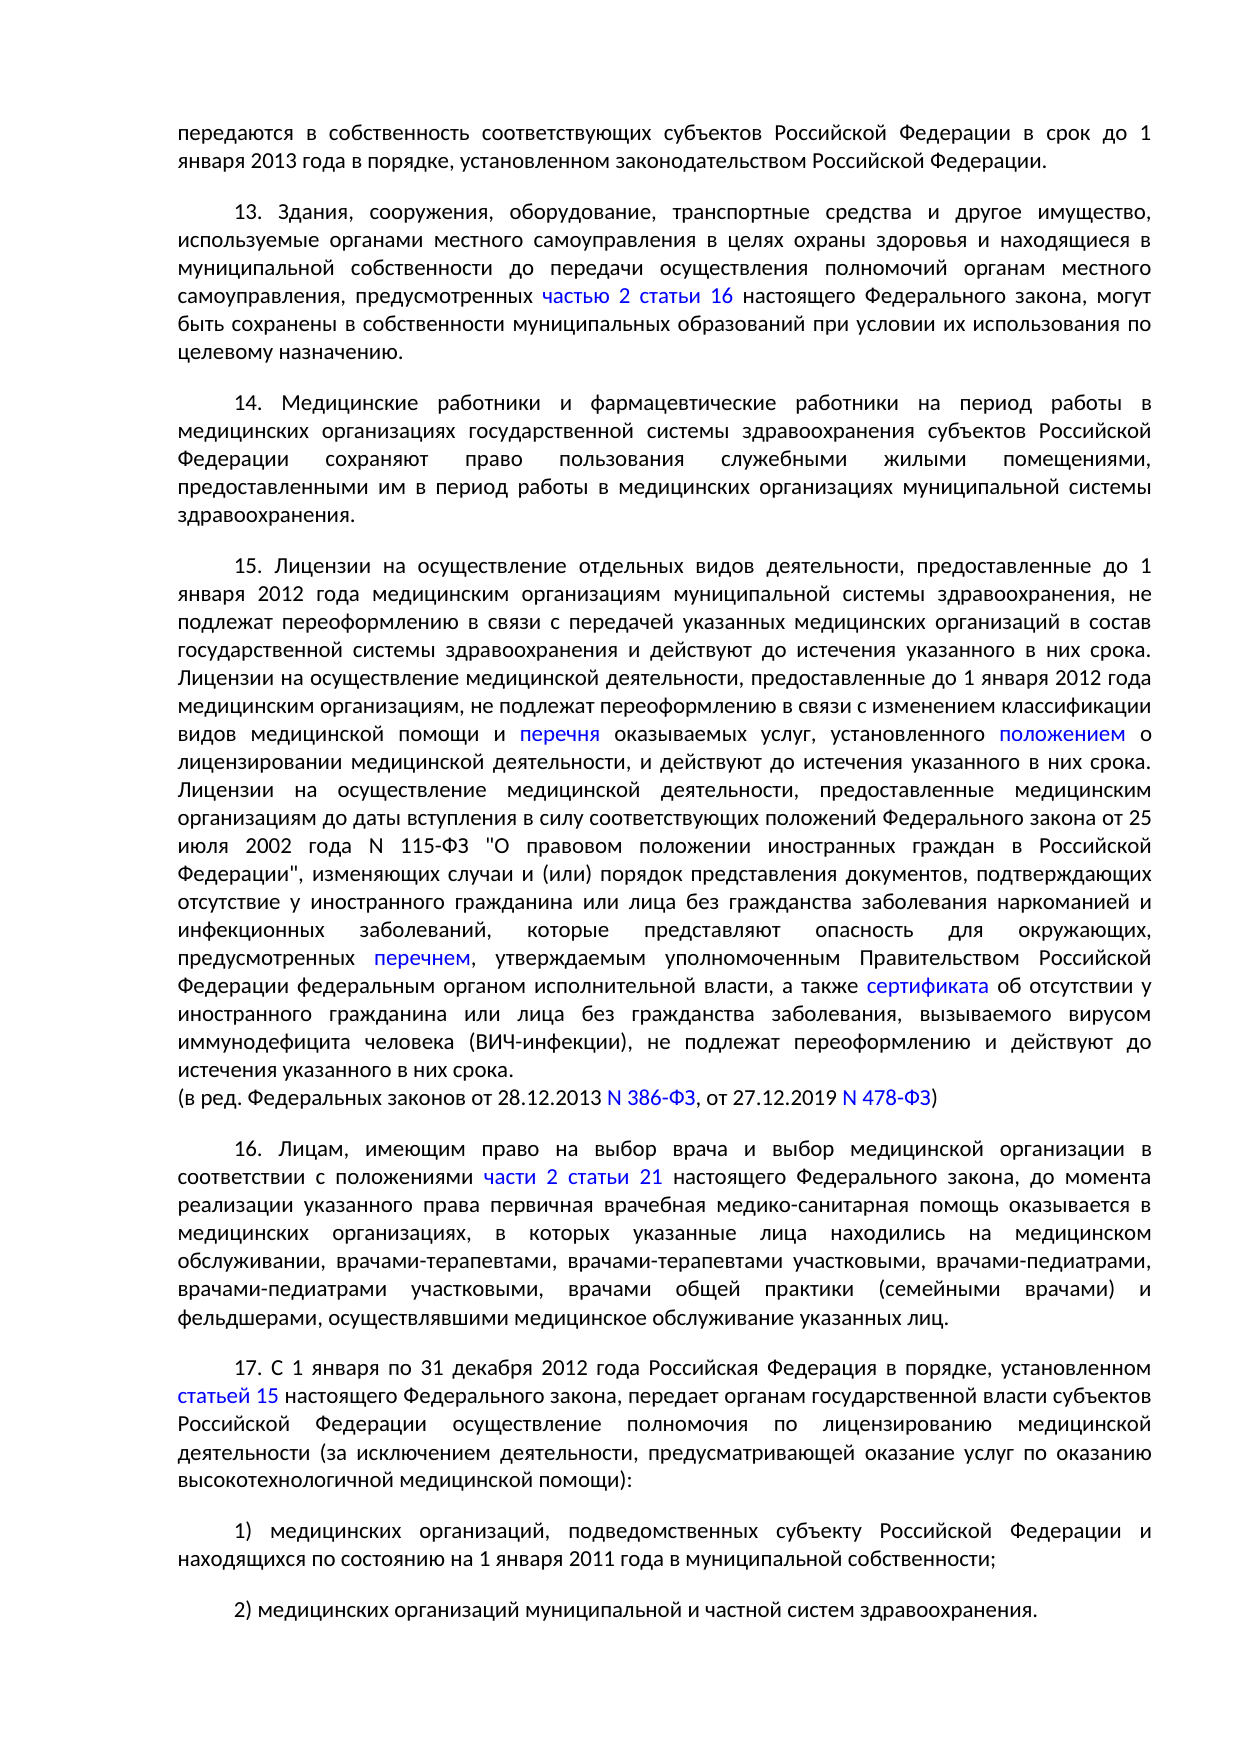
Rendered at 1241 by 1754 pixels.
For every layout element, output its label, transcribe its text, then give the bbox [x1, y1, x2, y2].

text 1) медицинских организаций, подведомственных субъекту Российской Федерации и находящихся по состоянию на 1 января 2011 года в муниципальной собственности; [177, 1517, 1152, 1573]
text 17. С 1 января по 31 декабря 2012 года Российская Федерация в порядке, установленном статьей 15 настоящего Федерального закона, передает органам государственной власти субъектов Российской Федерации осуществление полномочия по лицензированию медицинской деятельности (за исключением деятельности, предусматривающей оказание услуг по оказанию высокотехнологичной медицинской помощи): [177, 1353, 1152, 1494]
text 13. Здания, сооружения, оборудование, транспортные средства и другое имущество, используемые органами местного самоуправления в целях охраны здоровья и находящиеся в муниципальной собственности до передачи осуществления полномочий органам местного самоуправления, предусмотренных частью 2 статьи 16 настоящего Федерального закона, могут быть сохранены в собственности муниципальных образований при условии их использования по целевому назначению. [177, 197, 1152, 365]
text 2) медицинских организаций муниципальной и частной систем здравоохранения. [177, 1596, 1152, 1623]
text 16. Лицам, имеющим право на выбор врача и выбор медицинской организации в соответствии с положениями части 2 статьи 21 настоящего Федерального закона, до момента реализации указанного права первичная врачебная медико-санитарная помощь оказывается в медицинских организациях, в которых указанные лица находились на медицинском обслуживании, врачами-терапевтами, врачами-терапевтами участковыми, врачами-педиатрами, врачами-педиатрами участковыми, врачами общей практики (семейными врачами) и фельдшерами, осуществлявшими медицинское обслуживание указанных лиц. [177, 1134, 1152, 1331]
text 15. Лицензии на осуществление отдельных видов деятельности, предоставленные до 1 января 2012 года медицинским организациям муниципальной системы здравоохранения, не подлежат переоформлению в связи с передачей указанных медицинских организаций в состав государственной системы здравоохранения и действуют до истечения указанного в них срока. Лицензии на осуществление медицинской деятельности, предоставленные до 1 января 2012 года медицинским организациям, не подлежат переоформлению в связи с изменением классификации видов медицинской помощи и перечня оказываемых услуг, установленного положением о лицензировании медицинской деятельности, и действуют до истечения указанного в них срока. Лицензии на осуществление медицинской деятельности, предоставленные медицинским организациям до даты вступления в силу соответствующих положений Федерального закона от 25 июля 2002 года N 115-ФЗ "О правовом положении иностранных граждан в Российской Федерации", изменяющих случаи и (или) порядок представления документов, подтверждающих отсутствие у иностранного гражданина или лица без гражданства заболевания наркоманией и инфекционных заболеваний, которые представляют опасность для окружающих, предусмотренных перечнем, утверждаемым уполномоченным Правительством Российской Федерации федеральным органом исполнительной власти, а также сертификата об отсутствии у иностранного гражданина или лица без гражданства заболевания, вызываемого вирусом иммунодефицита человека (ВИЧ-инфекции), не подлежат переоформлению и действуют до истечения указанного в них срока. [177, 551, 1152, 1083]
text (в ред. Федеральных законов от 28.12.2013 N 386-ФЗ, от 27.12.2019 N 478-ФЗ) [177, 1083, 1152, 1112]
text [177, 118, 1152, 174]
text 14. Медицинские работники и фармацевтические работники на период работы в медицинских организациях государственной системы здравоохранения субъектов Российской Федерации сохраняют право пользования служебными жилыми помещениями, предоставленными им в период работы в медицинских организациях муниципальной системы здравоохранения. [177, 388, 1152, 528]
